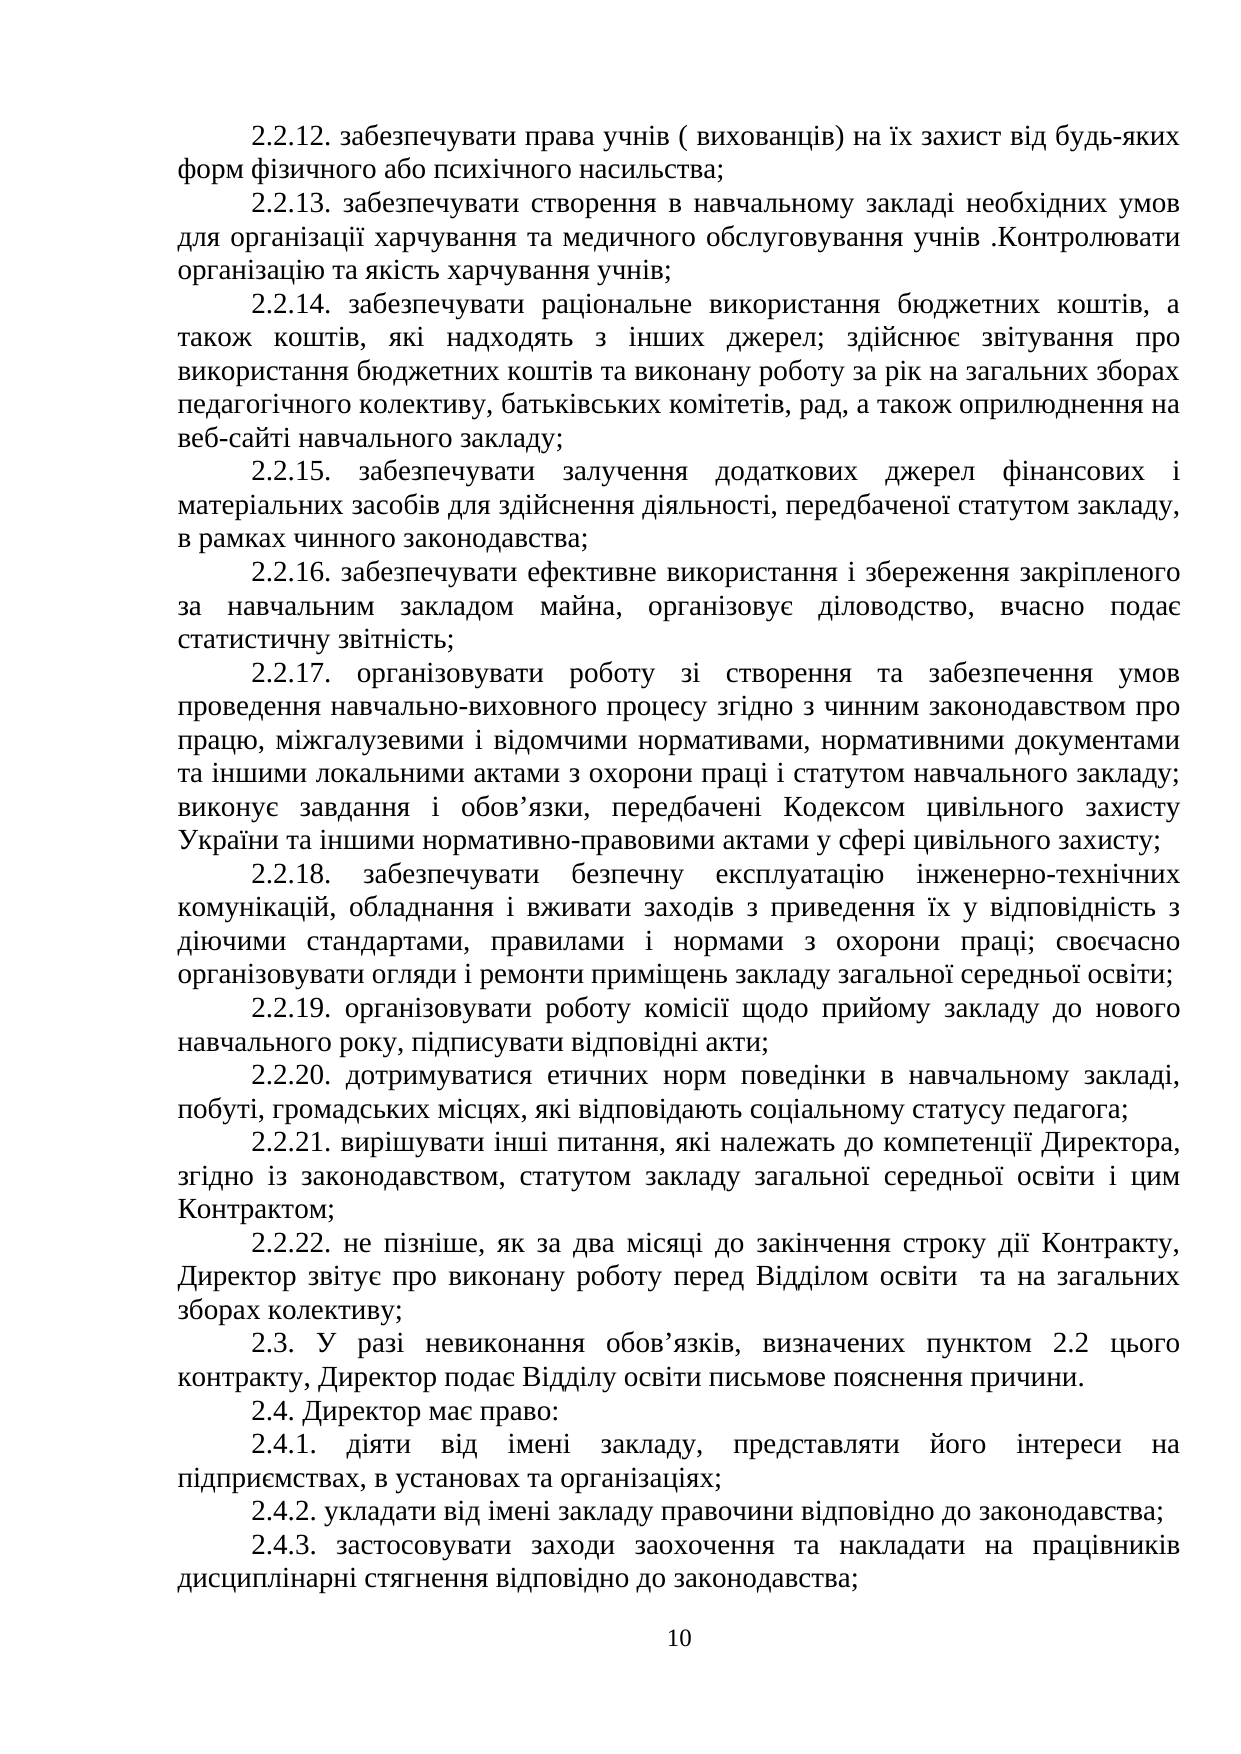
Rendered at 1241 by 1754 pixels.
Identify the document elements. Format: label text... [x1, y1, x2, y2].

text 2.2.14. забезпечувати раціональне використання бюджетних коштів, а також коштів, які надходять з інших джерел; здійснює звітування про використання бюджетних коштів та виконану роботу за рік на загальних зборах педагогічного колективу, батьківських комітетів, рад, а також оприлюднення на веб-сайті навчального закладу; [177, 286, 1181, 453]
text 2.2.12. забезпечувати права учнів ( вихованців) на їх захист від будь-яких форм фізичного або психічного насильства; [177, 118, 1181, 185]
text 2.2.21. вирішувати інші питання, які належать до компетенції Директора, згідно із законодавством, статутом закладу загальної середньої освіти і цим Контрактом; [177, 1124, 1181, 1225]
text 2.2.22. не пізніше, як за два місяці до закінчення строку дії Контракту, Директор звітує про виконану роботу перед Відділом освіти та на загальних зборах колективу; [177, 1225, 1181, 1326]
text 2.2.15. забезпечувати залучення додаткових джерел фінансових і матеріальних засобів для здійснення діяльності, передбаченої статутом закладу, в рамках чинного законодавства; [177, 453, 1181, 554]
text 2.4.1. діяти від імені закладу, представляти його інтереси на підприємствах, в установах та організаціях; [177, 1426, 1181, 1493]
text 2.4. Директор має право: [177, 1393, 1181, 1426]
text 2.2.17. організовувати роботу зі створення та забезпечення умов проведення навчально-виховного процесу згідно з чинним законодавством про працю, міжгалузевими і відомчими нормативами, нормативними документами та іншими локальними актами з охорони праці і статутом навчального закладу; виконує завдання і обов’язки, передбачені Кодексом цивільного захисту України та іншими нормативно-правовими актами у сфері цивільного захисту; [177, 655, 1181, 856]
text 2.2.19. організовувати роботу комісії щодо прийому закладу до нового навчального року, підписувати відповідні акти; [177, 990, 1181, 1057]
text 2.4.3. застосовувати заходи заохочення та накладати на працівників дисциплінарні стягнення відповідно до законодавства; [177, 1527, 1181, 1594]
text 2.2.20. дотримуватися етичних норм поведінки в навчальному закладі, побуті, громадських місцях, які відповідають соціальному статусу педагога; [177, 1057, 1181, 1124]
text 2.2.13. забезпечувати створення в навчальному закладі необхідних умов для організації харчування та медичного обслуговування учнів .Контролювати організацію та якість харчування учнів; [177, 185, 1181, 286]
text 2.4.2. укладати від імені закладу правочини відповідно до законодавства; [177, 1493, 1181, 1527]
text 2.3. У разі невиконання обов’язків, визначених пунктом 2.2 цього контракту, Директор подає Відділу освіти письмове пояснення причини. [177, 1326, 1181, 1393]
text 2.2.18. забезпечувати безпечну експлуатацію інженерно-технічних комунікацій, обладнання і вживати заходів з приведення їх у відповідність з діючими стандартами, правилами і нормами з охорони праці; своєчасно організовувати огляди і ремонти приміщень закладу загальної середньої освіти; [177, 856, 1181, 990]
text 2.2.16. забезпечувати ефективне використання і збереження закріпленого за навчальним закладом майна, організовує діловодство, вчасно подає статистичну звітність; [177, 554, 1181, 655]
